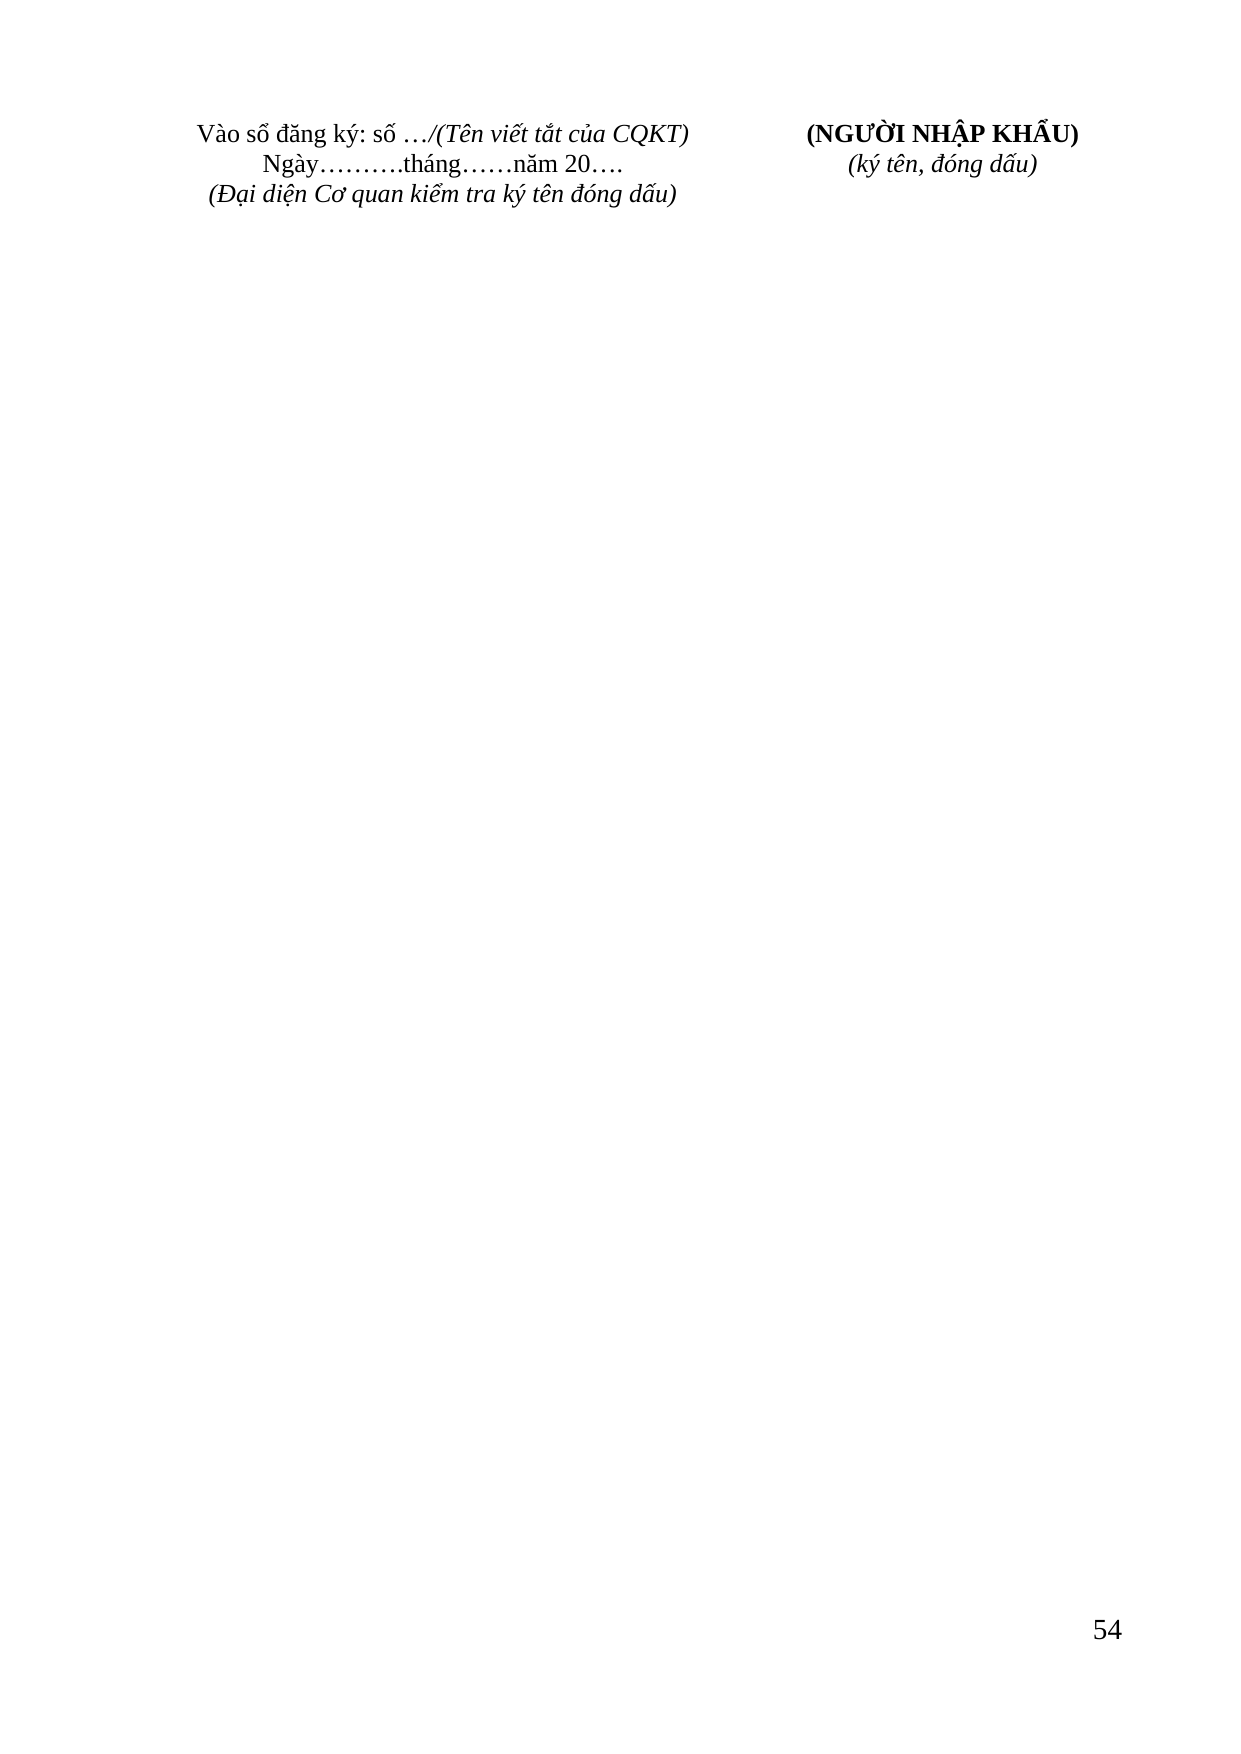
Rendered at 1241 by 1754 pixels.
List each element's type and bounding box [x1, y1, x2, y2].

table_header [177, 119, 708, 208]
table_header [709, 119, 1141, 208]
